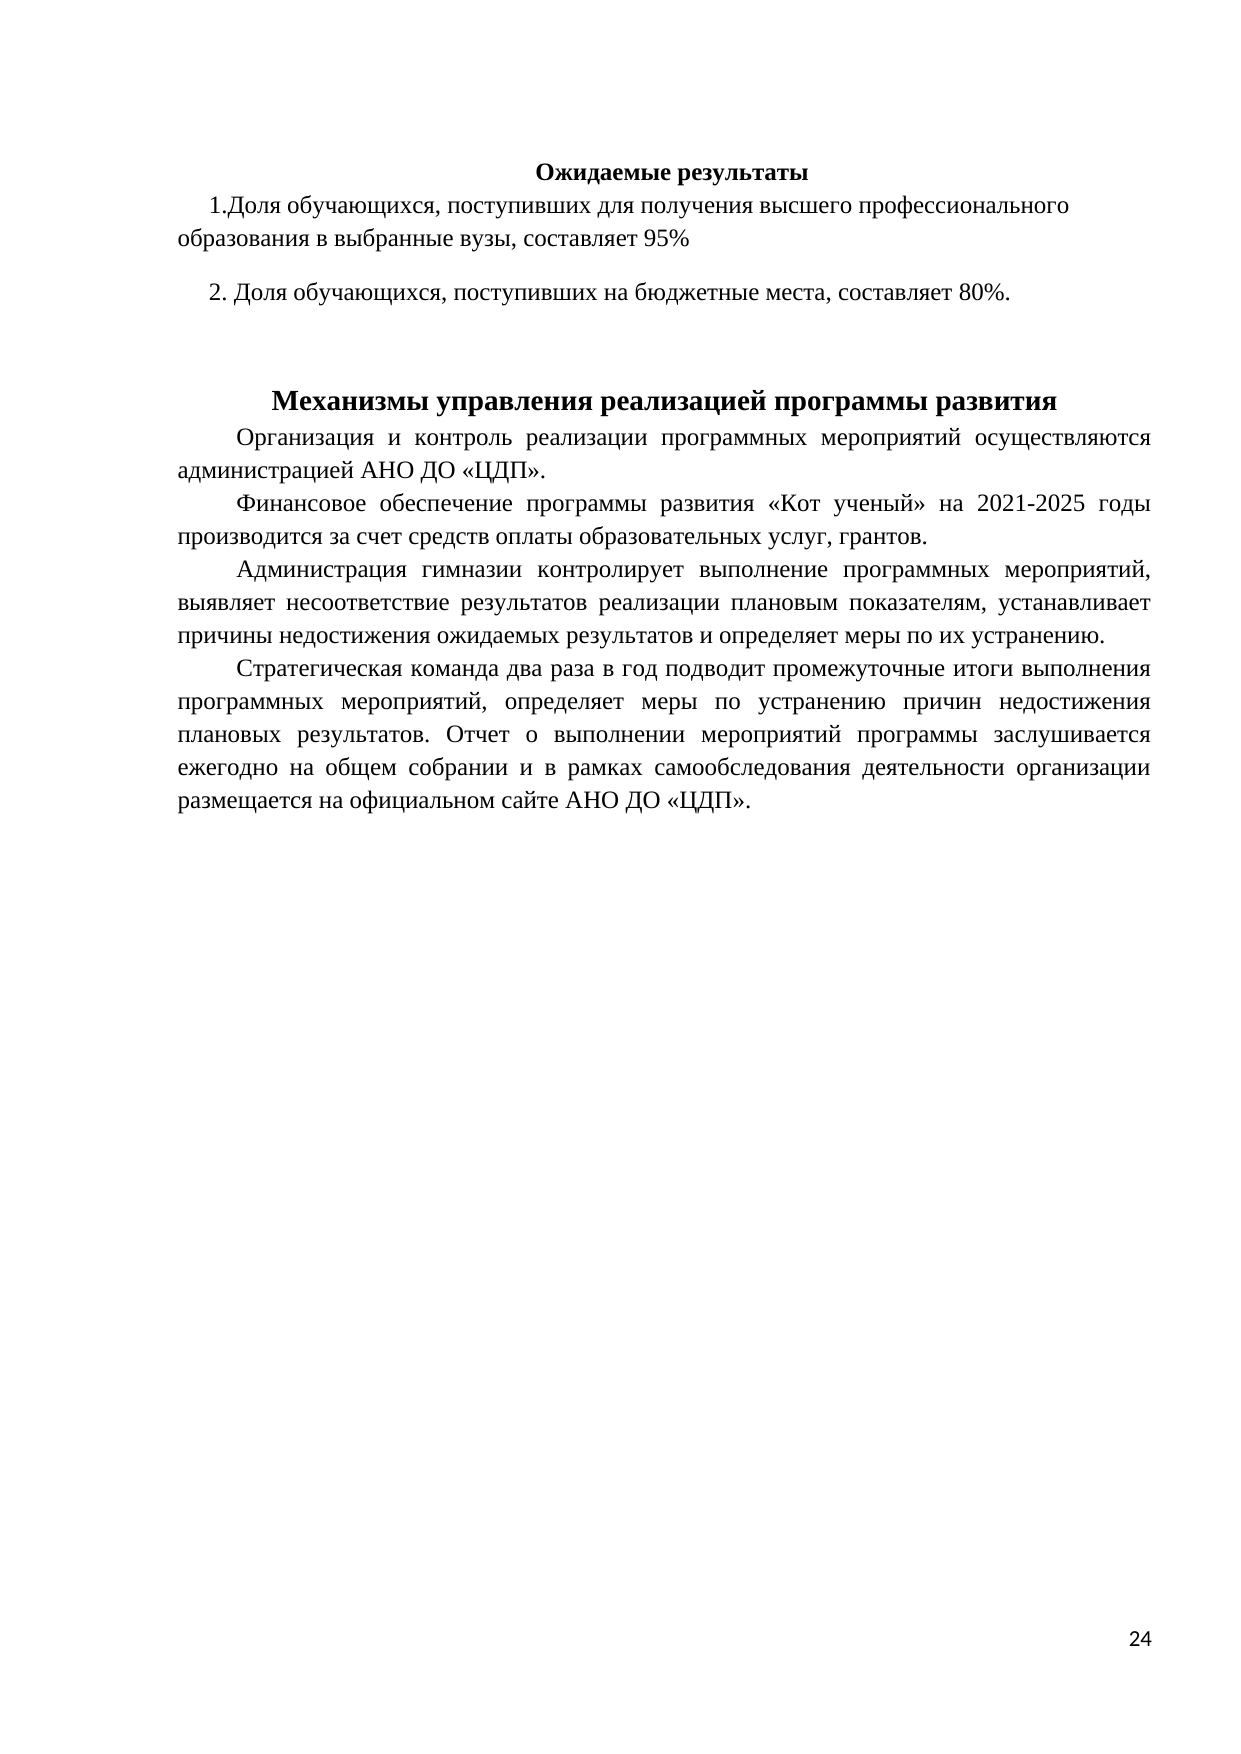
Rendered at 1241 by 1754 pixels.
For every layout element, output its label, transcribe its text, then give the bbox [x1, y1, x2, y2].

text Администрация гимназии контролирует выполнение программных мероприятий, выявляет несоответствие результатов реализации плановым показателям, устанавливает причины недостижения ожидаемых результатов и определяет меры по их устранению. [177, 554, 1152, 649]
text Ожидаемые результаты [177, 157, 1152, 185]
text 1.Доля обучающихся, поступивших для получения высшего профессионального образования в выбранные вузы, составляет 95% [177, 190, 1152, 251]
text Организация и контроль реализации программных мероприятий осуществляются администрацией АНО ДО «ЦДП». [177, 422, 1152, 484]
text Механизмы управления реализацией программы развития [177, 383, 1152, 417]
text Финансовое обеспечение программы развития «Кот ученый» на 2021-2025 годы производится за счет средств оплаты образовательных услуг, грантов. [177, 488, 1152, 550]
text Стратегическая команда два раза в год подводит промежуточные итоги выполнения программных мероприятий, определяет меры по устранению причин недостижения плановых результатов. Отчет о выполнении мероприятий программы заслушивается ежегодно на общем собрании и в рамках самообследования деятельности организации размещается на официальном сайте АНО ДО «ЦДП». [177, 653, 1152, 814]
text 2. Доля обучающихся, поступивших на бюджетные места, составляет 80%. [177, 277, 1152, 305]
